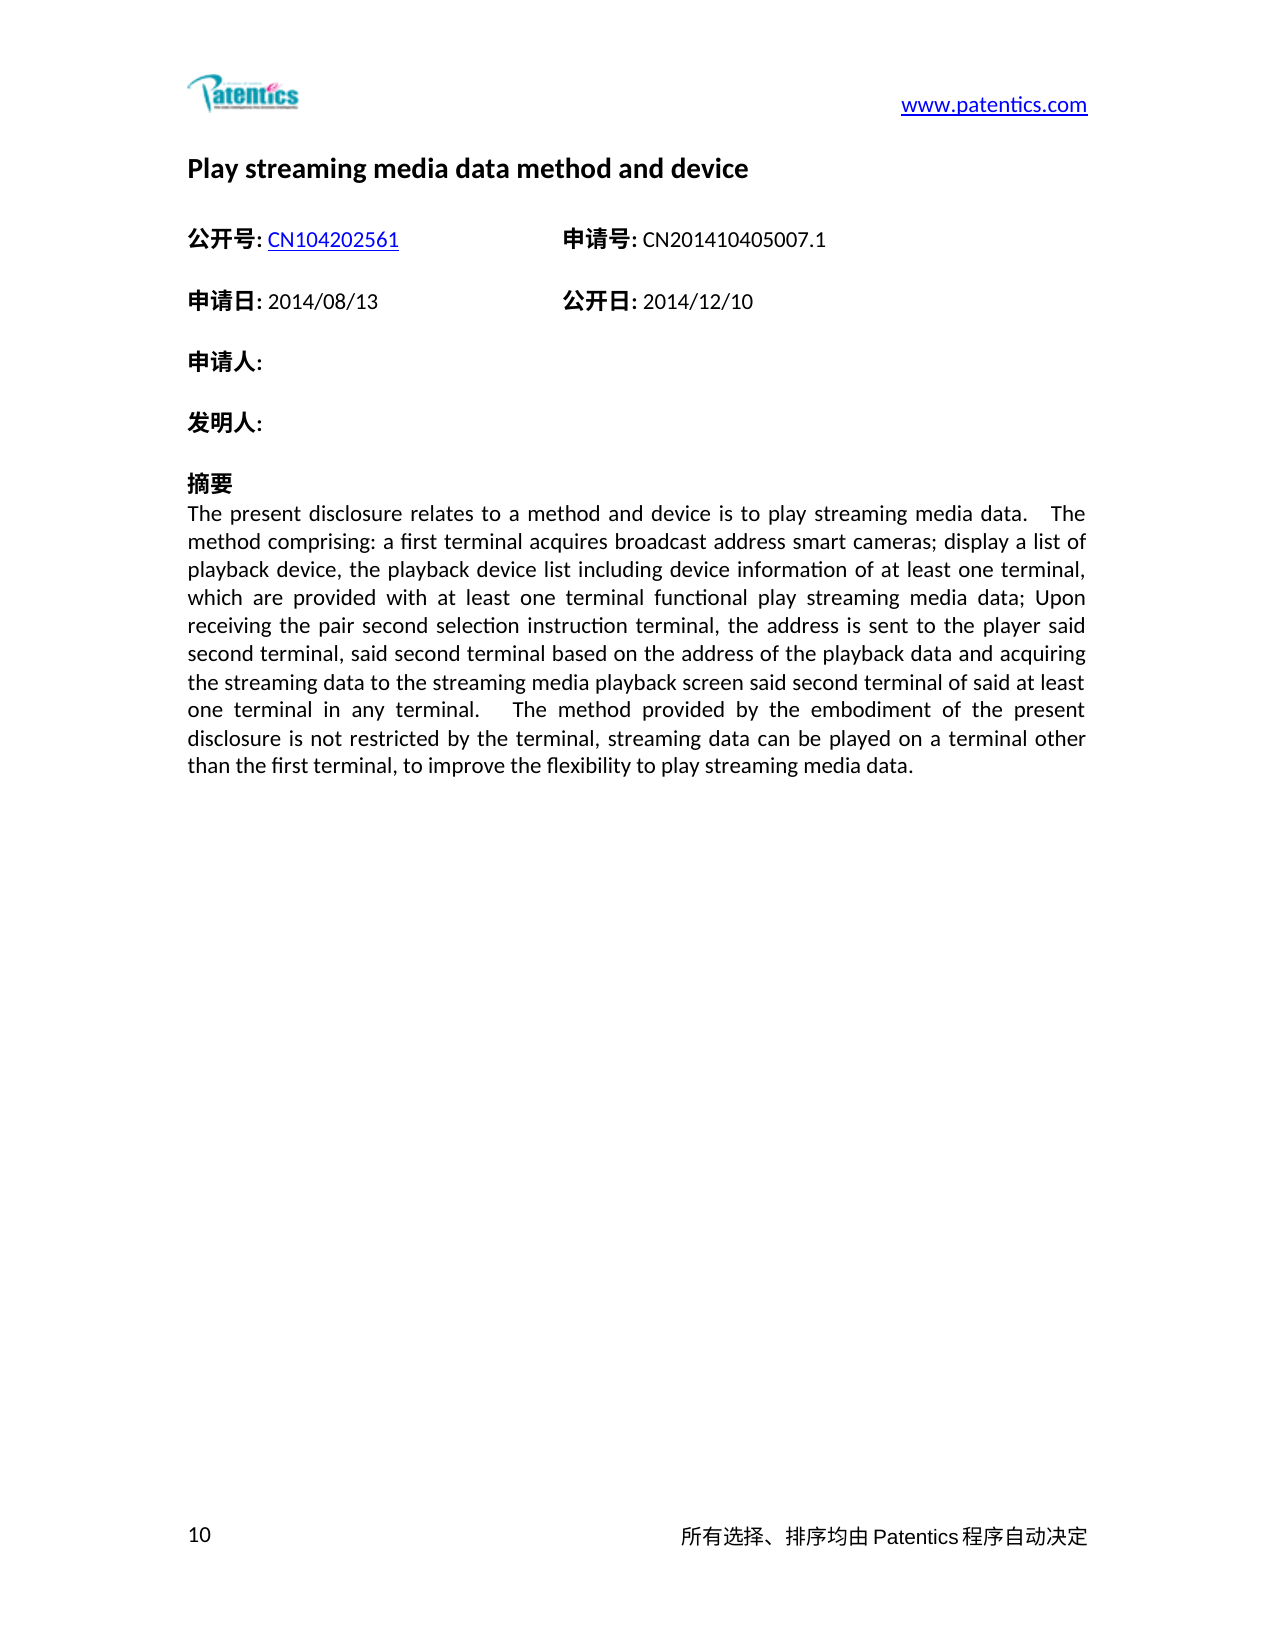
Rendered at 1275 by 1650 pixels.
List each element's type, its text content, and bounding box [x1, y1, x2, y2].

text The present disclosure relates to a method and device is to play streaming media data. The method comprising: a first terminal acquires broadcast address smart cameras; display a list of playback device, the playback device list including device information of at least one terminal, which are provided with at least one terminal functional play streaming media data; Upon receiving the pair second selection instruction terminal, the address is sent to the player said second terminal, said second terminal based on the address of the playback data and acquiring the streaming data to the streaming media playback screen said second terminal of said at least one terminal in any terminal. The method provided by the embodiment of the present disclosure is not restricted by the terminal, streaming data can be played on a terminal other than the first terminal, to improve the flexibility to play streaming media data. [187, 499, 1087, 780]
text Play streaming media data method and device [187, 150, 1087, 186]
picture [187, 74, 301, 113]
text 摘要 [187, 466, 1087, 499]
text 申请日: 2014/08/13 公开日: 2014/12/10 [187, 282, 1087, 316]
text 申请人: [187, 344, 1087, 377]
text 公开号: CN104202561 申请号: CN201410405007.1 [187, 221, 1087, 254]
text 发明人: [187, 405, 1087, 438]
